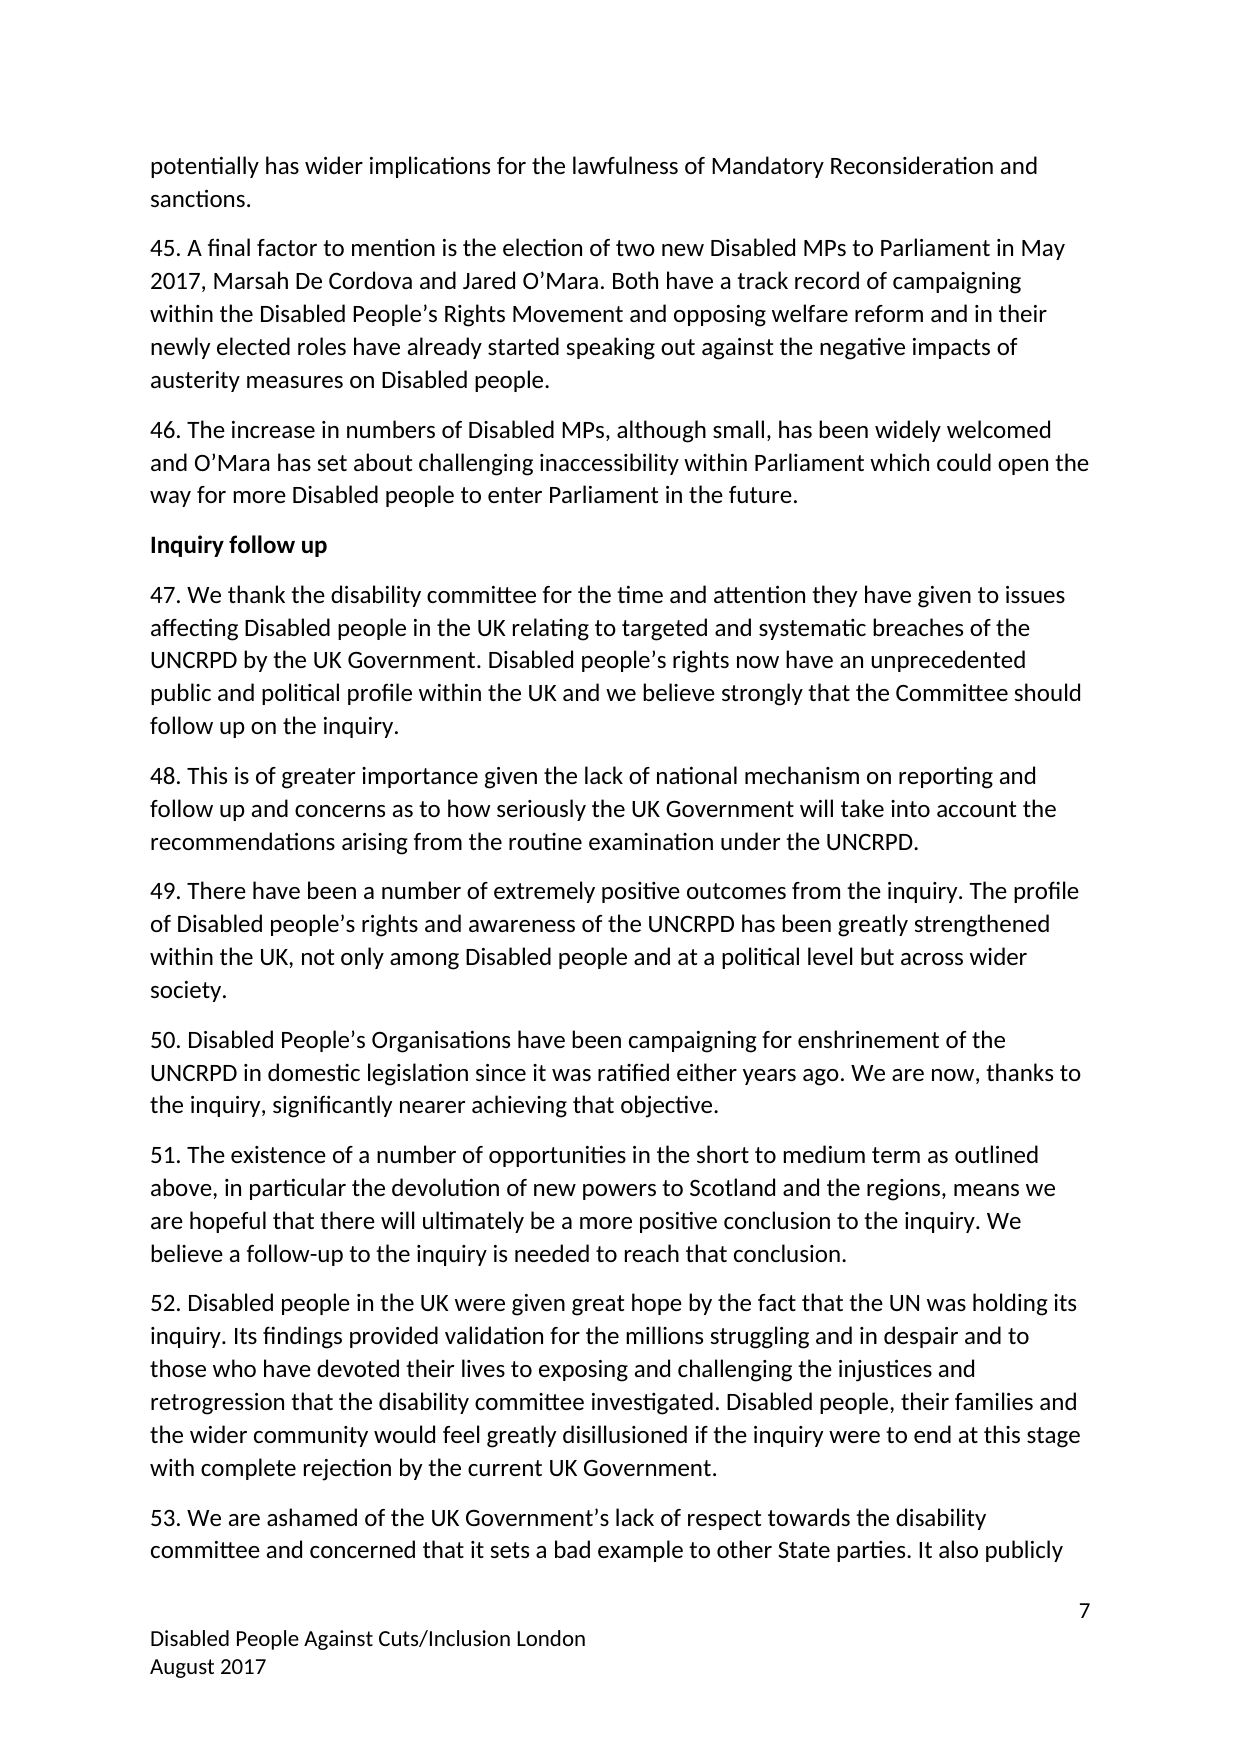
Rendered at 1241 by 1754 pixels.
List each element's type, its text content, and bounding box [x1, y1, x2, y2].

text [150, 1502, 1090, 1565]
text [150, 150, 1090, 213]
text 46. The increase in numbers of Disabled MPs, although small, has been widely welcomed and O’Mara has set about challenging inaccessibility within Parliament which could open the way for more Disabled people to enter Parliament in the future. [150, 414, 1090, 510]
text 49. There have been a number of extremely positive outcomes from the inquiry. The profile of Disabled people’s rights and awareness of the UNCRPD has been greatly strengthened within the UK, not only among Disabled people and at a political level but across wider society. [150, 875, 1090, 1005]
text 52. Disabled people in the UK were given great hope by the fact that the UN was holding its inquiry. Its findings provided validation for the millions struggling and in despair and to those who have devoted their lives to exposing and challenging the injustices and retrogression that the disability committee investigated. Disabled people, their families and the wider community would feel greatly disillusioned if the inquiry were to end at this stage with complete rejection by the current UK Government. [150, 1287, 1090, 1483]
text 50. Disabled People’s Organisations have been campaigning for enshrinement of the UNCRPD in domestic legislation since it was ratified either years ago. We are now, thanks to the inquiry, significantly nearer achieving that objective. [150, 1024, 1090, 1120]
text 45. A final factor to mention is the election of two new Disabled MPs to Parliament in May 2017, Marsah De Cordova and Jared O’Mara. Both have a track record of campaigning within the Disabled People’s Rights Movement and opposing welfare reform and in their newly elected roles have already started speaking out against the negative impacts of austerity measures on Disabled people. [150, 232, 1090, 395]
text 51. The existence of a number of opportunities in the short to medium term as outlined above, in particular the devolution of new powers to Scotland and the regions, means we are hopeful that there will ultimately be a more positive conclusion to the inquiry. We believe a follow-up to the inquiry is needed to reach that conclusion. [150, 1139, 1090, 1268]
text Inquiry follow up [150, 529, 1090, 560]
text 48. This is of greater importance given the lack of national mechanism on reporting and follow up and concerns as to how seriously the UK Government will take into account the recommendations arising from the routine examination under the UNCRPD. [150, 760, 1090, 856]
text 47. We thank the disability committee for the time and attention they have given to issues affecting Disabled people in the UK relating to targeted and systematic breaches of the UNCRPD by the UK Government. Disabled people’s rights now have an unprecedented public and political profile within the UK and we believe strongly that the Committee should follow up on the inquiry. [150, 579, 1090, 741]
